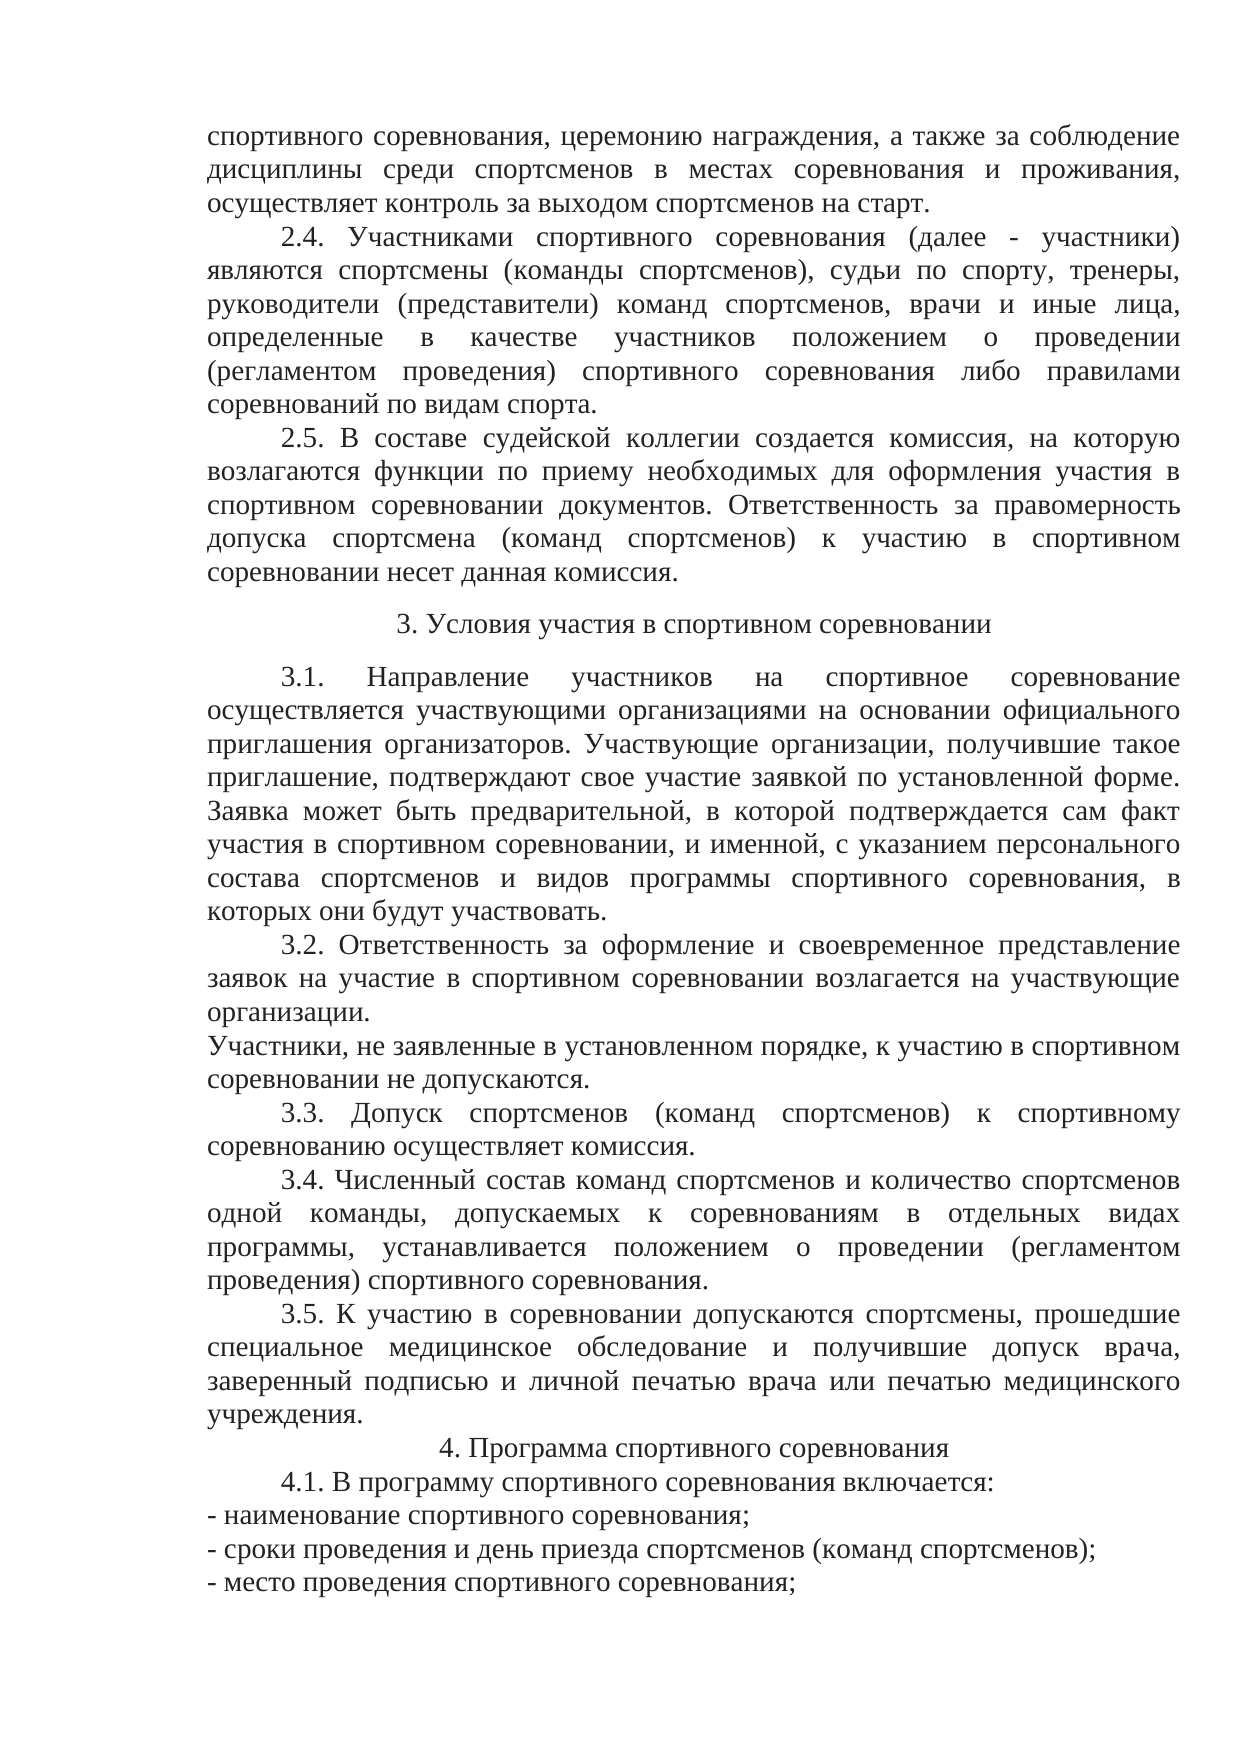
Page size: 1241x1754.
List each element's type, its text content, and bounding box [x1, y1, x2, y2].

text 3. Условия участия в спортивном соревновании [207, 606, 1181, 640]
text 3.3. Допуск спортсменов (команд спортсменов) к спортивному соревнованию осуществляет комиссия. [207, 1095, 1181, 1162]
text 3.5. К участию в соревновании допускаются спортсмены, прошедшие специальное медицинское обследование и получившие допуск врача, заверенный подписью и личной печатью врача или печатью медицинского учреждения. [207, 1296, 1181, 1430]
text 3.1. Направление участников на спортивное соревнование осуществляется участвующими организациями на основании официального приглашения организаторов. Участвующие организации, получившие такое приглашение, подтверждают свое участие заявкой по установленной форме. Заявка может быть предварительной, в которой подтверждается сам факт участия в спортивном соревновании, и именной, с указанием персонального состава спортсменов и видов программы спортивного соревнования, в которых они будут участвовать. [207, 659, 1181, 927]
text 3.2. Ответственность за оформление и своевременное представление заявок на участие в спортивном соревновании возлагается на участвующие организации. [207, 927, 1181, 1028]
text - место проведения спортивного соревнования; [207, 1564, 1181, 1598]
text 2.4. Участниками спортивного соревнования (далее - участники) являются спортсмены (команды спортсменов), судьи по спорту, тренеры, руководители (представители) команд спортсменов, врачи и иные лица, определенные в качестве участников положением о проведении (регламентом проведения) спортивного соревнования либо правилами соревнований по видам спорта. [207, 219, 1181, 420]
text 4. Программа спортивного соревнования [207, 1430, 1181, 1464]
text - сроки проведения и день приезда спортсменов (команд спортсменов); [207, 1531, 1181, 1564]
text - наименование спортивного соревнования; [207, 1497, 1181, 1531]
text 2.5. В составе судейской коллегии создается комиссия, на которую возлагаются функции по приему необходимых для оформления участия в спортивном соревновании документов. Ответственность за правомерность допуска спортсмена (команд спортсменов) к участию в спортивном соревновании несет данная комиссия. [207, 420, 1181, 588]
text 4.1. В программу спортивного соревнования включается: [207, 1464, 1181, 1497]
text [207, 118, 1181, 219]
text 3.4. Численный состав команд спортсменов и количество спортсменов одной команды, допускаемых к соревнованиям в отдельных видах программы, устанавливается положением о проведении (регламентом проведения) спортивного соревнования. [207, 1162, 1181, 1296]
text Участники, не заявленные в установленном порядке, к участию в спортивном соревновании не допускаются. [207, 1028, 1181, 1095]
